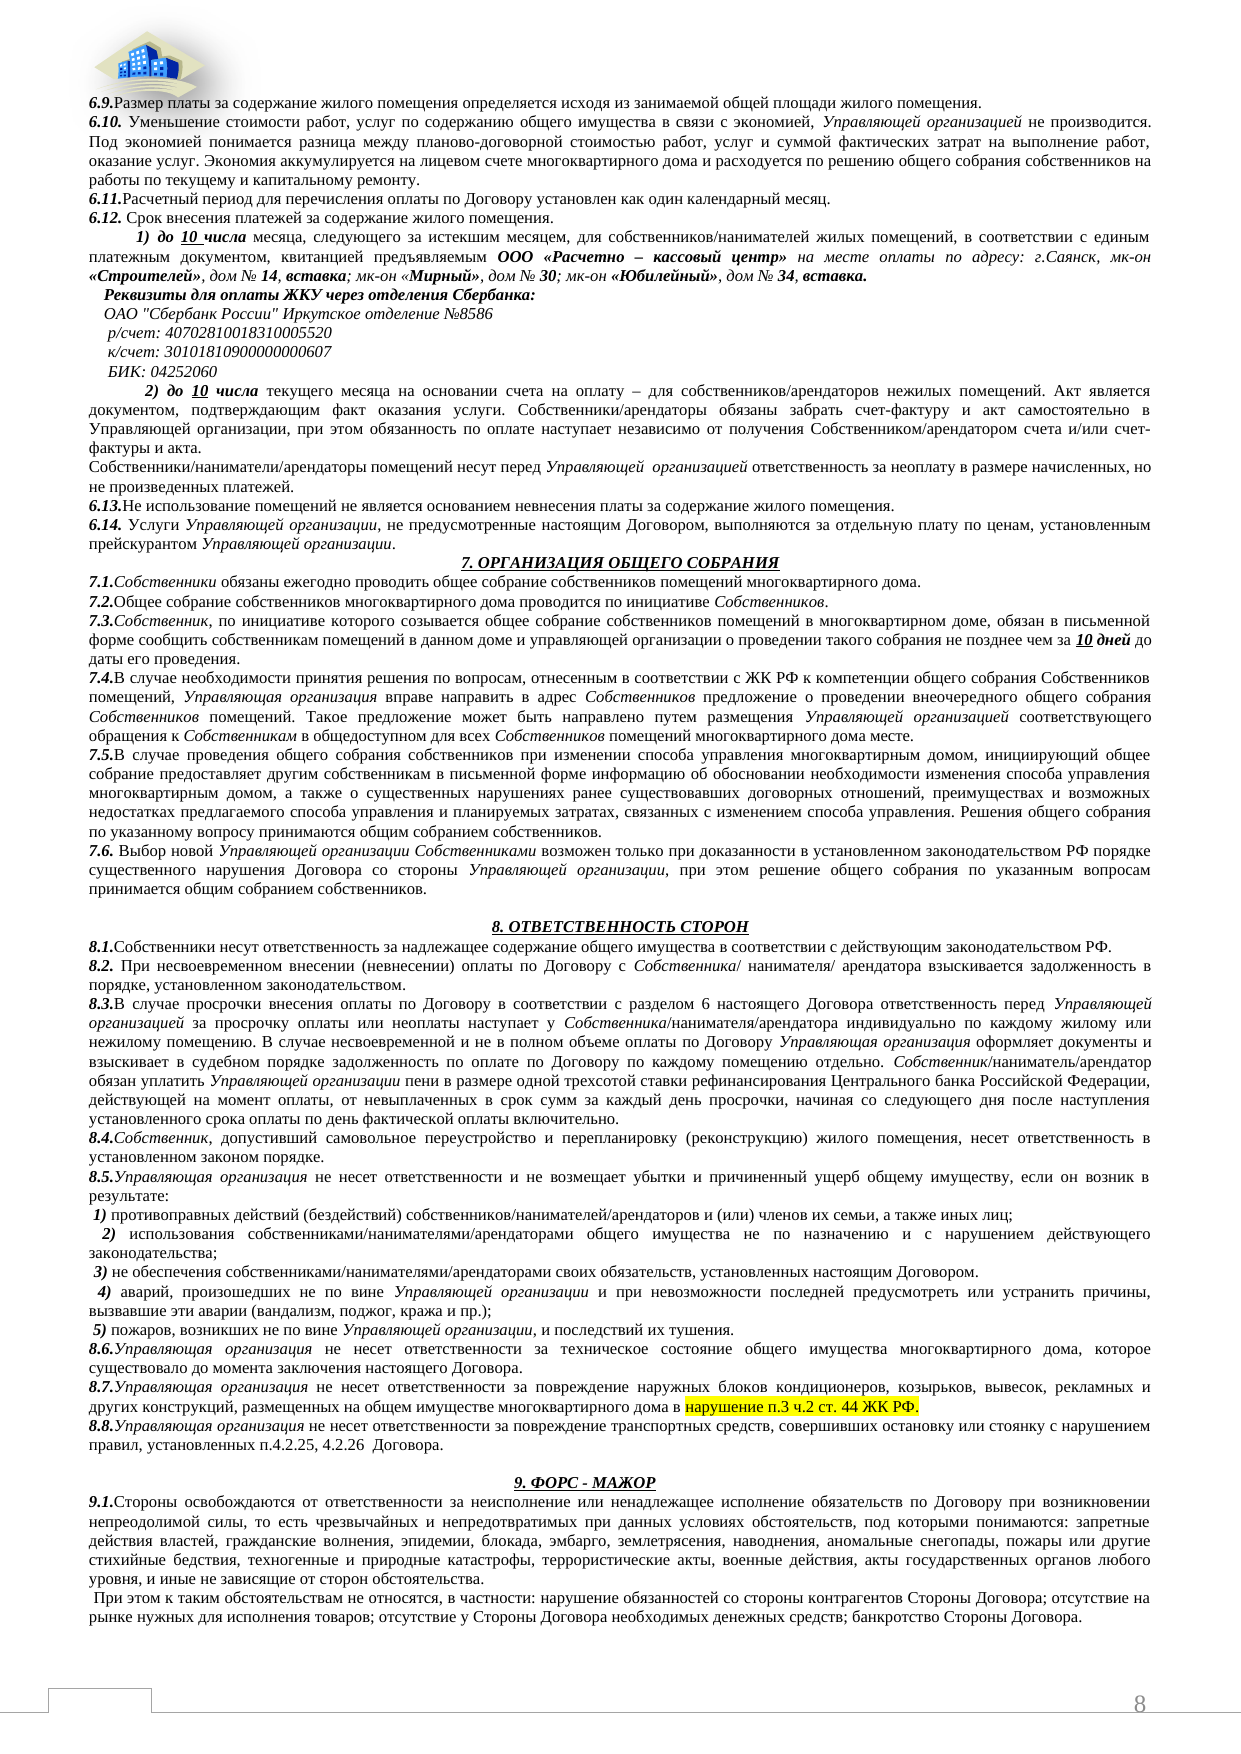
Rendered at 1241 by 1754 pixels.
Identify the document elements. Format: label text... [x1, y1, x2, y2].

text 7.4.В случае необходимости принятия решения по вопросам, отнесенным в соответствии с ЖК РФ к компетенции общего собрания Собственников помещений, Управляющая организация вправе направить в адрес Собственников предложение о проведении внеочередного общего собрания Собственников помещений. Такое предложение может быть направлено путем размещения Управляющей организацией соответствующего обращения к Собственникам в общедоступном для всех Собственников помещений многоквартирного дома месте. [89, 668, 1152, 745]
text 9. ФОРС - МАЖОР [384, 1473, 1152, 1492]
text 1) до 10 числа месяца, следующего за истекшим месяцем, для собственников/нанимателей жилых помещений, в соответствии с единым платежным документом, квитанцией предъявляемым ООО «Расчетно – кассовый центр» на месте оплаты по адресу: г.Саянск, мк-он «Строителей», дом № 14, вставка; мк-он «Мирный», дом № 30; мк-он «Юбилейный», дом № 34, вставка. [89, 227, 1152, 285]
text БИК: 04252060 [103, 361, 1152, 381]
text р/счет: 40702810018310005520 [103, 323, 1152, 342]
text 8.2. При несвоевременном внесении (невнесении) оплаты по Договору с Собственника/ нанимателя/ арендатора взыскивается задолженность в порядке, установленном законодательством. [89, 956, 1152, 994]
text 7.3.Собственник, по инициативе которого созывается общее собрание собственников помещений в многоквартирном доме, обязан в письменной форме сообщить собственникам помещений в данном доме и управляющей организации о проведении такого собрания не позднее чем за 10 дней до даты его проведения. [89, 611, 1152, 668]
text к/счет: 30101810900000000607 [103, 342, 1152, 361]
text 6.14. Услуги Управляющей организации, не предусмотренные настоящим Договором, выполняются за отдельную плату по ценам, установленным прейскурантом Управляющей организации. [89, 515, 1152, 553]
text 9.1.Стороны освобождаются от ответственности за неисполнение или ненадлежащее исполнение обязательств по Договору при возникновении непреодолимой силы, то есть чрезвычайных и непредотвратимых при данных условиях обстоятельств, под которыми понимаются: запретные действия властей, гражданские волнения, эпидемии, блокада, эмбарго, землетрясения, наводнения, аномальные снегопады, пожары или другие стихийные бедствия, техногенные и природные катастрофы, террористические акты, военные действия, акты государственных органов любого уровня, и иные не зависящие от сторон обстоятельства. [89, 1492, 1152, 1588]
text 8. ОТВЕТСТВЕННОСТЬ СТОРОН [89, 917, 1152, 936]
text 6.10. Уменьшение стоимости работ, услуг по содержанию общего имущества в связи с экономией, Управляющей организацией не производится. Под экономией понимается разница между планово-договорной стоимостью работ, услуг и суммой фактических затрат на выполнение работ, оказание услуг. Экономия аккумулируется на лицевом счете многоквартирного дома и расходуется по решению общего собрания собственников на работы по текущему и капитальному ремонту. [89, 112, 1152, 189]
text 7.1.Собственники обязаны ежегодно проводить общее собрание собственников помещений многоквартирного дома. [89, 572, 1152, 591]
text 8.7.Управляющая организация не несет ответственности за повреждение наружных блоков кондиционеров, козырьков, вывесок, рекламных и других конструкций, размещенных на общем имуществе многоквартирного дома в нарушение п.3 ч.2 ст. 44 ЖК РФ. [89, 1377, 1152, 1416]
text 6.13.Не использование помещений не является основанием невнесения платы за содержание жилого помещения. [89, 496, 1152, 515]
text 3) не обеспечения собственниками/нанимателями/арендаторами своих обязательств, установленных настоящим Договором. [89, 1262, 1152, 1281]
text 6.12. Срок внесения платежей за содержание жилого помещения. [89, 208, 1152, 227]
text 8.1.Собственники несут ответственность за надлежащее содержание общего имущества в соответствии с действующим законодательством РФ. [89, 936, 1152, 956]
text 1) противоправных действий (бездействий) собственников/нанимателей/арендаторов и (или) членов их семьи, а также иных лиц; [89, 1205, 1152, 1224]
text 8.3.В случае просрочки внесения оплаты по Договору в соответствии с разделом 6 настоящего Договора ответственность перед Управляющей организацией за просрочку оплаты или неоплаты наступает у Собственника/нанимателя/арендатора индивидуально по каждому жилому или нежилому помещению. В случае несвоевременной и не в полном объеме оплаты по Договору Управляющая организация оформляет документы и взыскивает в судебном порядке задолженность по оплате по Договору по каждому помещению отдельно. Собственник/наниматель/арендатор обязан уплатить Управляющей организации пени в размере одной трехсотой ставки рефинансирования Центрального банка Российской Федерации, действующей на момент оплаты, от невыплаченных в срок сумм за каждый день просрочки, начиная со следующего дня после наступления установленного срока оплаты по день фактической оплаты включительно. [89, 994, 1152, 1128]
text 5) пожаров, возникших не по вине Управляющей организации, и последствий их тушения. [89, 1320, 1152, 1339]
text 4) аварий, произошедших не по вине Управляющей организации и при невозможности последней предусмотреть или устранить причины, вызвавшие эти аварии (вандализм, поджог, кража и пр.); [89, 1281, 1152, 1320]
text 7.5.В случае проведения общего собрания собственников при изменении способа управления многоквартирным домом, инициирующий общее собрание предоставляет другим собственникам в письменной форме информацию об обосновании необходимости изменения способа управления многоквартирным домом, а также о существенных нарушениях ранее существовавших договорных отношений, преимуществах и возможных недостатках предлагаемого способа управления и планируемых затратах, связанных с изменением способа управления. Решения общего собрания по указанному вопросу принимаются общим собранием собственников. [89, 745, 1152, 841]
text Реквизиты для оплаты ЖКУ через отделения Сбербанка: [103, 285, 1152, 304]
text 6.11.Расчетный период для перечисления оплаты по Договору установлен как один календарный месяц. [89, 189, 1152, 208]
text Собственники/наниматели/арендаторы помещений несут перед Управляющей организацией ответственность за неоплату в размере начисленных, но не произведенных платежей. [89, 457, 1152, 496]
text 8.4.Собственник, допустивший самовольное переустройство и перепланировку (реконструкцию) жилого помещения, несет ответственность в установленном законом порядке. [89, 1128, 1152, 1166]
text 7.2.Общее собрание собственников многоквартирного дома проводится по инициативе Собственников. [89, 591, 1152, 611]
text 2) до 10 числа текущего месяца на основании счета на оплату – для собственников/арендаторов нежилых помещений. Акт является документом, подтверждающим факт оказания услуги. Собственники/арендаторы обязаны забрать счет-фактуру и акт самостоятельно в Управляющей организации, при этом обязанность по оплате наступает независимо от получения Собственником/арендатором счета и/или счет-фактуры и акта. [89, 381, 1152, 457]
text 7. ОРГАНИЗАЦИЯ ОБЩЕГО СОБРАНИЯ [89, 553, 1152, 572]
text 7.6. Выбор новой Управляющей организации Собственниками возможен только при доказанности в установленном законодательством РФ порядке существенного нарушения Договора со стороны Управляющей организации, при этом решение общего собрания по указанным вопросам принимается общим собранием собственников. [89, 841, 1152, 898]
text При этом к таким обстоятельствам не относятся, в частности: нарушение обязанностей со стороны контрагентов Стороны Договора; отсутствие на рынке нужных для исполнения товаров; отсутствие у Стороны Договора необходимых денежных средств; банкротство Стороны Договора. [89, 1588, 1152, 1626]
text ОАО "Сбербанк России" Иркутское отделение №8586 [103, 304, 1152, 323]
text 8.5.Управляющая организация не несет ответственности и не возмещает убытки и причиненный ущерб общему имуществу, если он возник в результате: [89, 1166, 1152, 1205]
text 6.9.Размер платы за содержание жилого помещения определяется исходя из занимаемой общей площади жилого помещения. [89, 93, 1152, 112]
text 8.8.Управляющая организация не несет ответственности за повреждение транспортных средств, совершивших остановку или стоянку с нарушением правил, установленных п.4.2.25, 4.2.26 Договора. [89, 1416, 1152, 1454]
text 2) использования собственниками/нанимателями/арендаторами общего имущества не по назначению и с нарушением действующего законодательства; [89, 1224, 1152, 1262]
text 8.6.Управляющая организация не несет ответственности за техническое состояние общего имущества многоквартирного дома, которое существовало до момента заключения настоящего Договора. [89, 1339, 1152, 1377]
